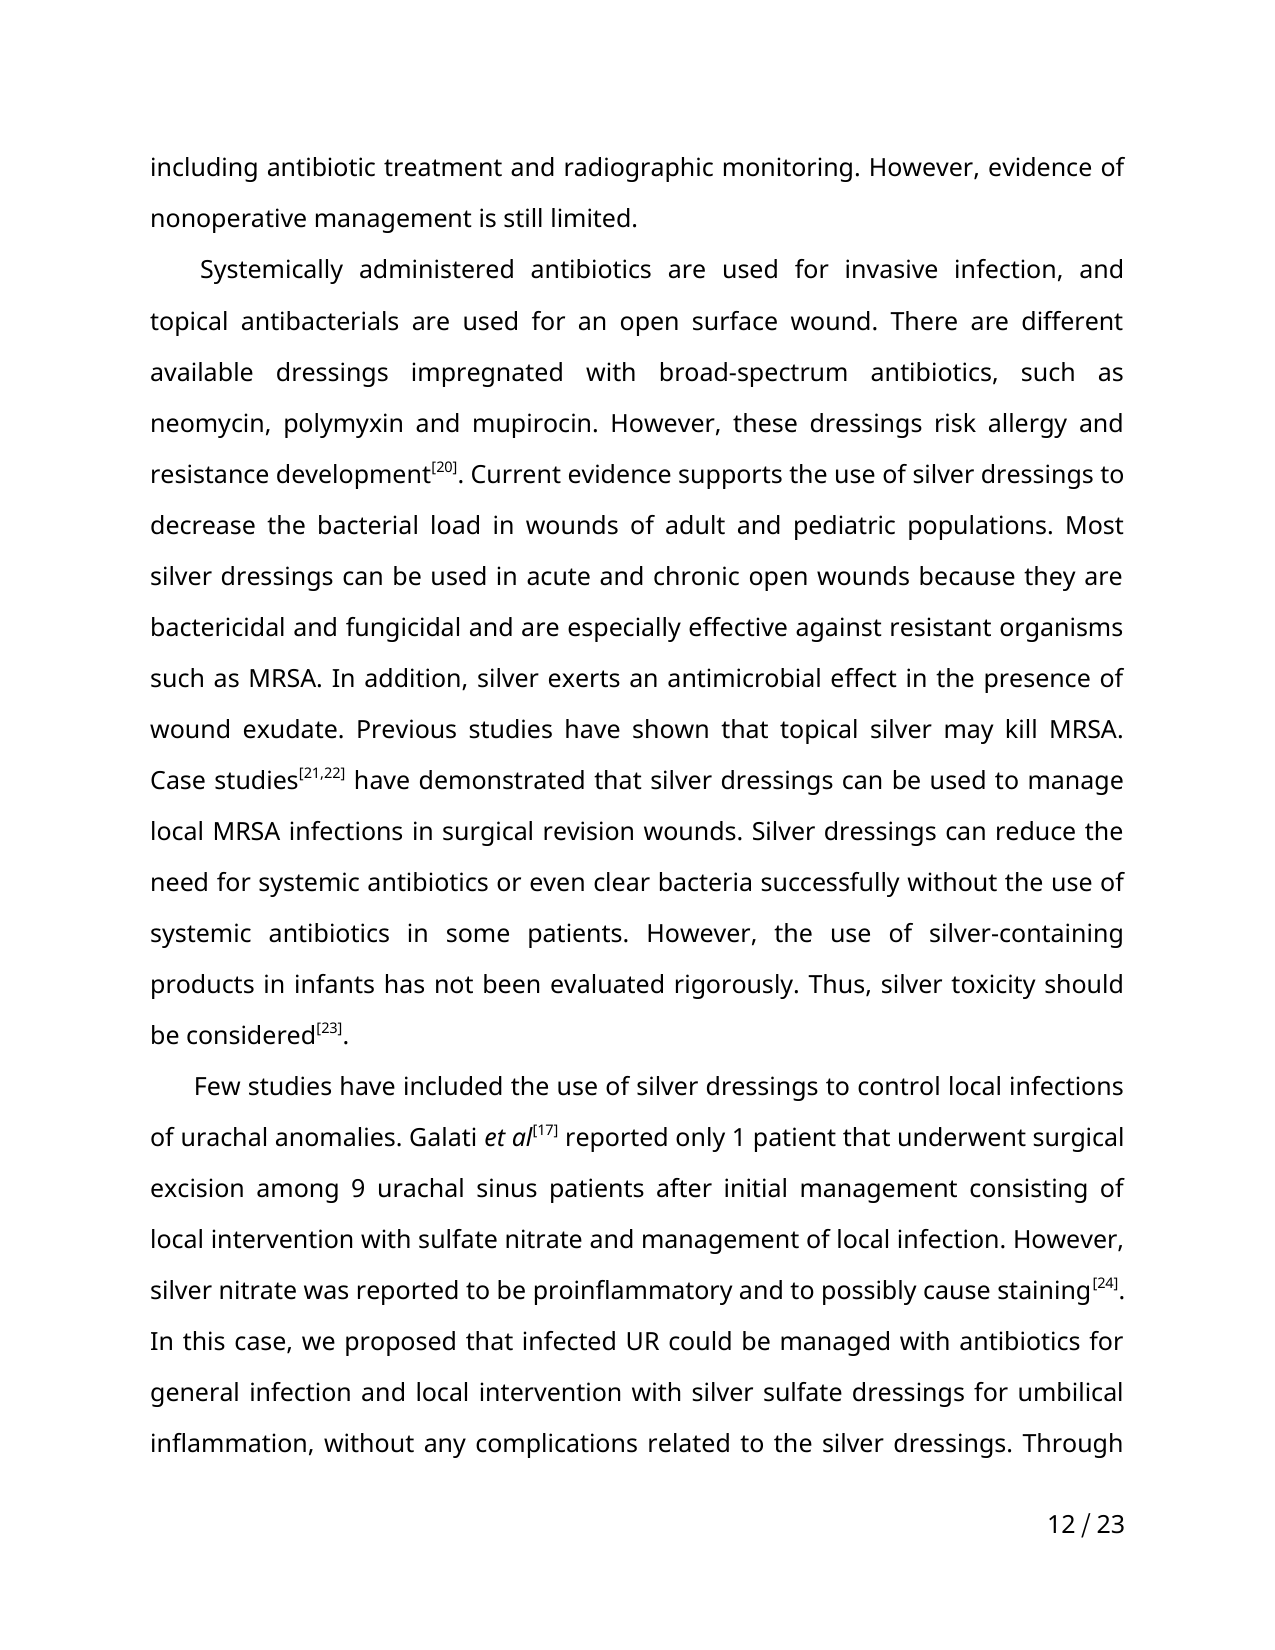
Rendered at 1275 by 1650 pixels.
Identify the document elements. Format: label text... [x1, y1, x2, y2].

text Systemically administered antibiotics are used for invasive infection, and topical antibacterials are used for an open surface wound. There are different available dressings impregnated with broad-spectrum antibiotics, such as neomycin, polymyxin and mupirocin. However, these dressings risk allergy and resistance development[20]. Current evidence supports the use of silver dressings to decrease the bacterial load in wounds of adult and pediatric populations. Most silver dressings can be used in acute and chronic open wounds because they are bactericidal and fungicidal and are especially effective against resistant organisms such as MRSA. In addition, silver exerts an antimicrobial effect in the presence of wound exudate. Previous studies have shown that topical silver may kill MRSA. Case studies[21,22] have demonstrated that silver dressings can be used to manage local MRSA infections in surgical revision wounds. Silver dressings can reduce the need for systemic antibiotics or even clear bacteria successfully without the use of systemic antibiotics in some patients. However, the use of silver-containing products in infants has not been evaluated rigorously. Thus, silver toxicity should be considered[23]. [150, 252, 1125, 1052]
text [150, 1069, 1125, 1460]
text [150, 150, 1125, 235]
